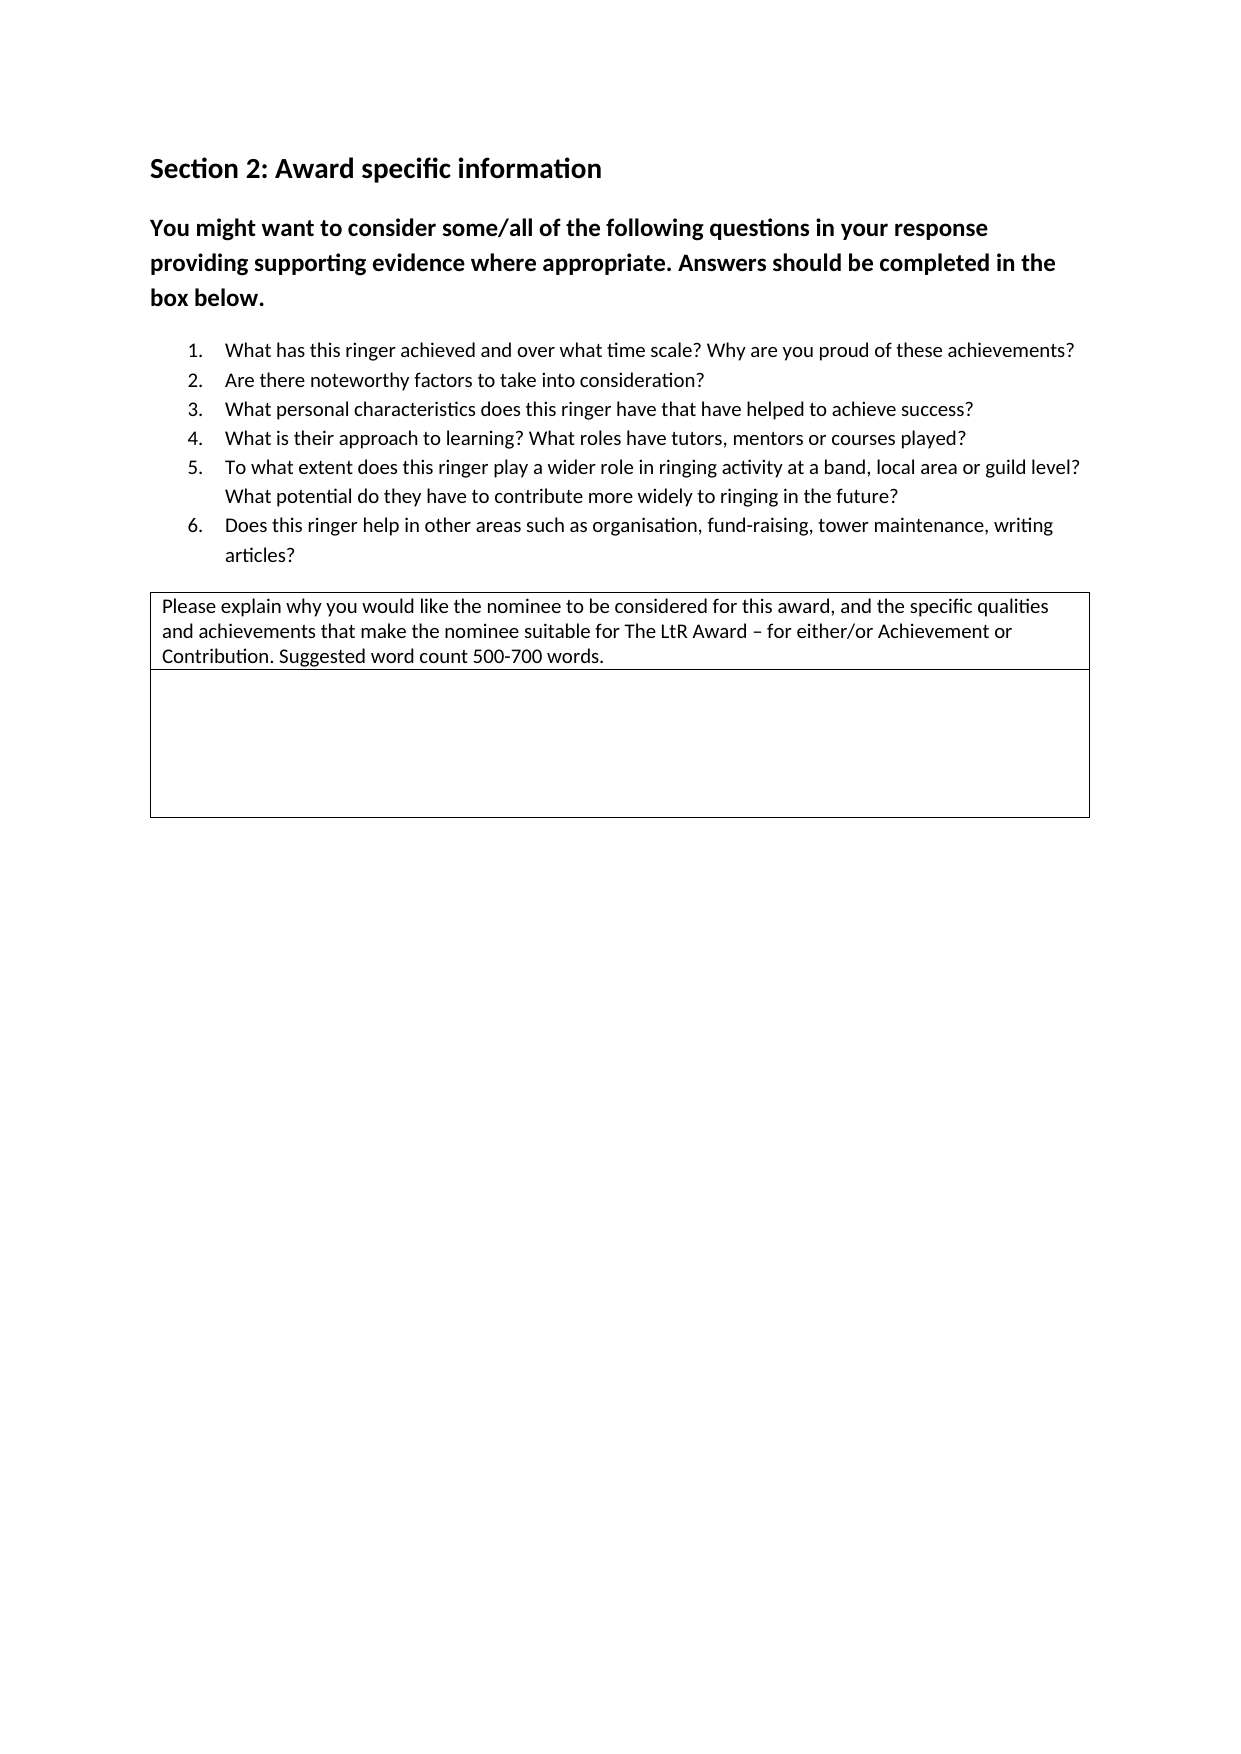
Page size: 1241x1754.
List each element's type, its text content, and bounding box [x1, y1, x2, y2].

table_cell [151, 670, 1089, 817]
list What has this ringer achieved and over what time scale? Why are you proud of these achievements? [187, 338, 1090, 363]
list To what extent does this ringer play a wider role in ringing activity at a band, local area or guild level? What potential do they have to contribute more widely to ringing in the future? [187, 454, 1090, 509]
text You might want to consider some/all of the following questions in your response providing supporting evidence where appropriate. Answers should be completed in the box below. [150, 212, 1090, 312]
list What is their approach to learning? What roles have tutors, mentors or courses played? [187, 425, 1090, 451]
text Section 2: Award specific information [150, 150, 1090, 186]
list Are there noteworthy factors to take into consideration? [187, 367, 1090, 392]
list Does this ringer help in other areas such as organisation, fund-raising, tower maintenance, writing articles? [187, 513, 1090, 567]
list What personal characteristics does this ringer have that have helped to achieve success? [187, 396, 1090, 421]
table_header Please explain why you would like the nominee to be considered for this award, and the specific qualities and achievements that make the nominee suitable for The LtR Award – for either/or Achievement or Contribution. Suggested word count 500-700 words. [151, 593, 1089, 669]
